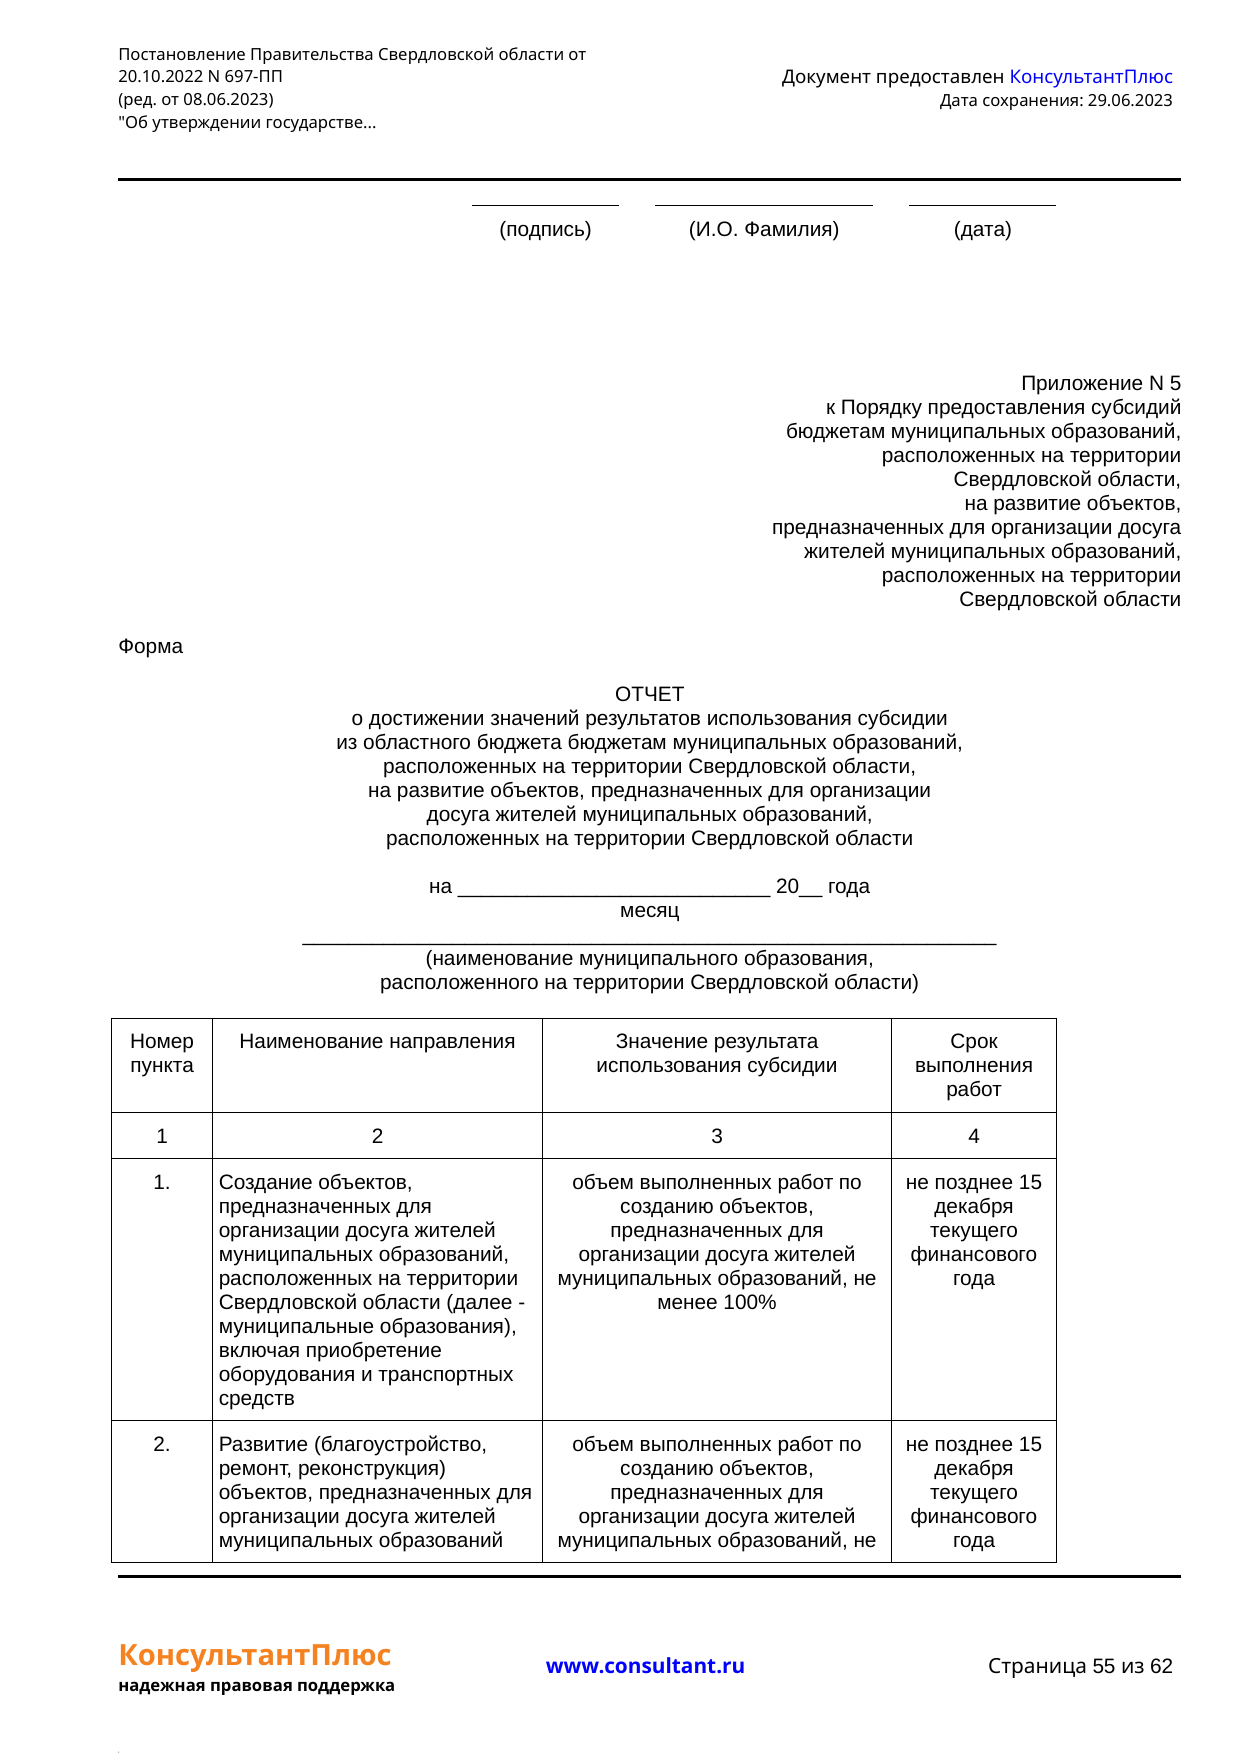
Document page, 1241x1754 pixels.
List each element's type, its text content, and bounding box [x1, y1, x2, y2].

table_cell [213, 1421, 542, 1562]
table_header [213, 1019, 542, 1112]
text месяц [118, 898, 1181, 922]
text на развитие объектов, [118, 491, 1181, 514]
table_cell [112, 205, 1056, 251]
text предназначенных для организации досуга [118, 514, 1181, 538]
text расположенного на территории Свердловской области) [118, 970, 1181, 994]
text (наименование муниципального образования, [118, 946, 1181, 970]
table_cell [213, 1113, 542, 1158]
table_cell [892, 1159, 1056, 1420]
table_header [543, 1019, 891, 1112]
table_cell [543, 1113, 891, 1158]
text расположенных на территории [118, 443, 1181, 467]
text из областного бюджета бюджетам муниципальных образований, [118, 730, 1181, 754]
text расположенных на территории Свердловской области [118, 826, 1181, 850]
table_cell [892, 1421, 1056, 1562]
text расположенных на территории Свердловской области, [118, 754, 1181, 778]
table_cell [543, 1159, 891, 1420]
text ____________________________________________________________ [118, 922, 1181, 946]
text досуга жителей муниципальных образований, [118, 802, 1181, 826]
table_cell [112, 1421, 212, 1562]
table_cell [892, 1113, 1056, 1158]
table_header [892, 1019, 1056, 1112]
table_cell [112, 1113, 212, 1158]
text ОТЧЕТ [118, 682, 1181, 706]
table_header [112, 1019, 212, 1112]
text Приложение N 5 [118, 371, 1181, 395]
text бюджетам муниципальных образований, [118, 419, 1181, 443]
text о достижении значений результатов использования субсидии [118, 706, 1181, 730]
text к Порядку предоставления субсидий [118, 395, 1181, 419]
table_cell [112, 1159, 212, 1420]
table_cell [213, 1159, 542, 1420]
text расположенных на территории [118, 562, 1181, 586]
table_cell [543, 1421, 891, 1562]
text жителей муниципальных образований, [118, 538, 1181, 562]
text Свердловской области, [118, 467, 1181, 491]
text Форма [118, 634, 1181, 658]
text Свердловской области [118, 586, 1181, 610]
text на развитие объектов, предназначенных для организации [118, 778, 1181, 802]
text на ___________________________ 20__ года [118, 874, 1181, 898]
